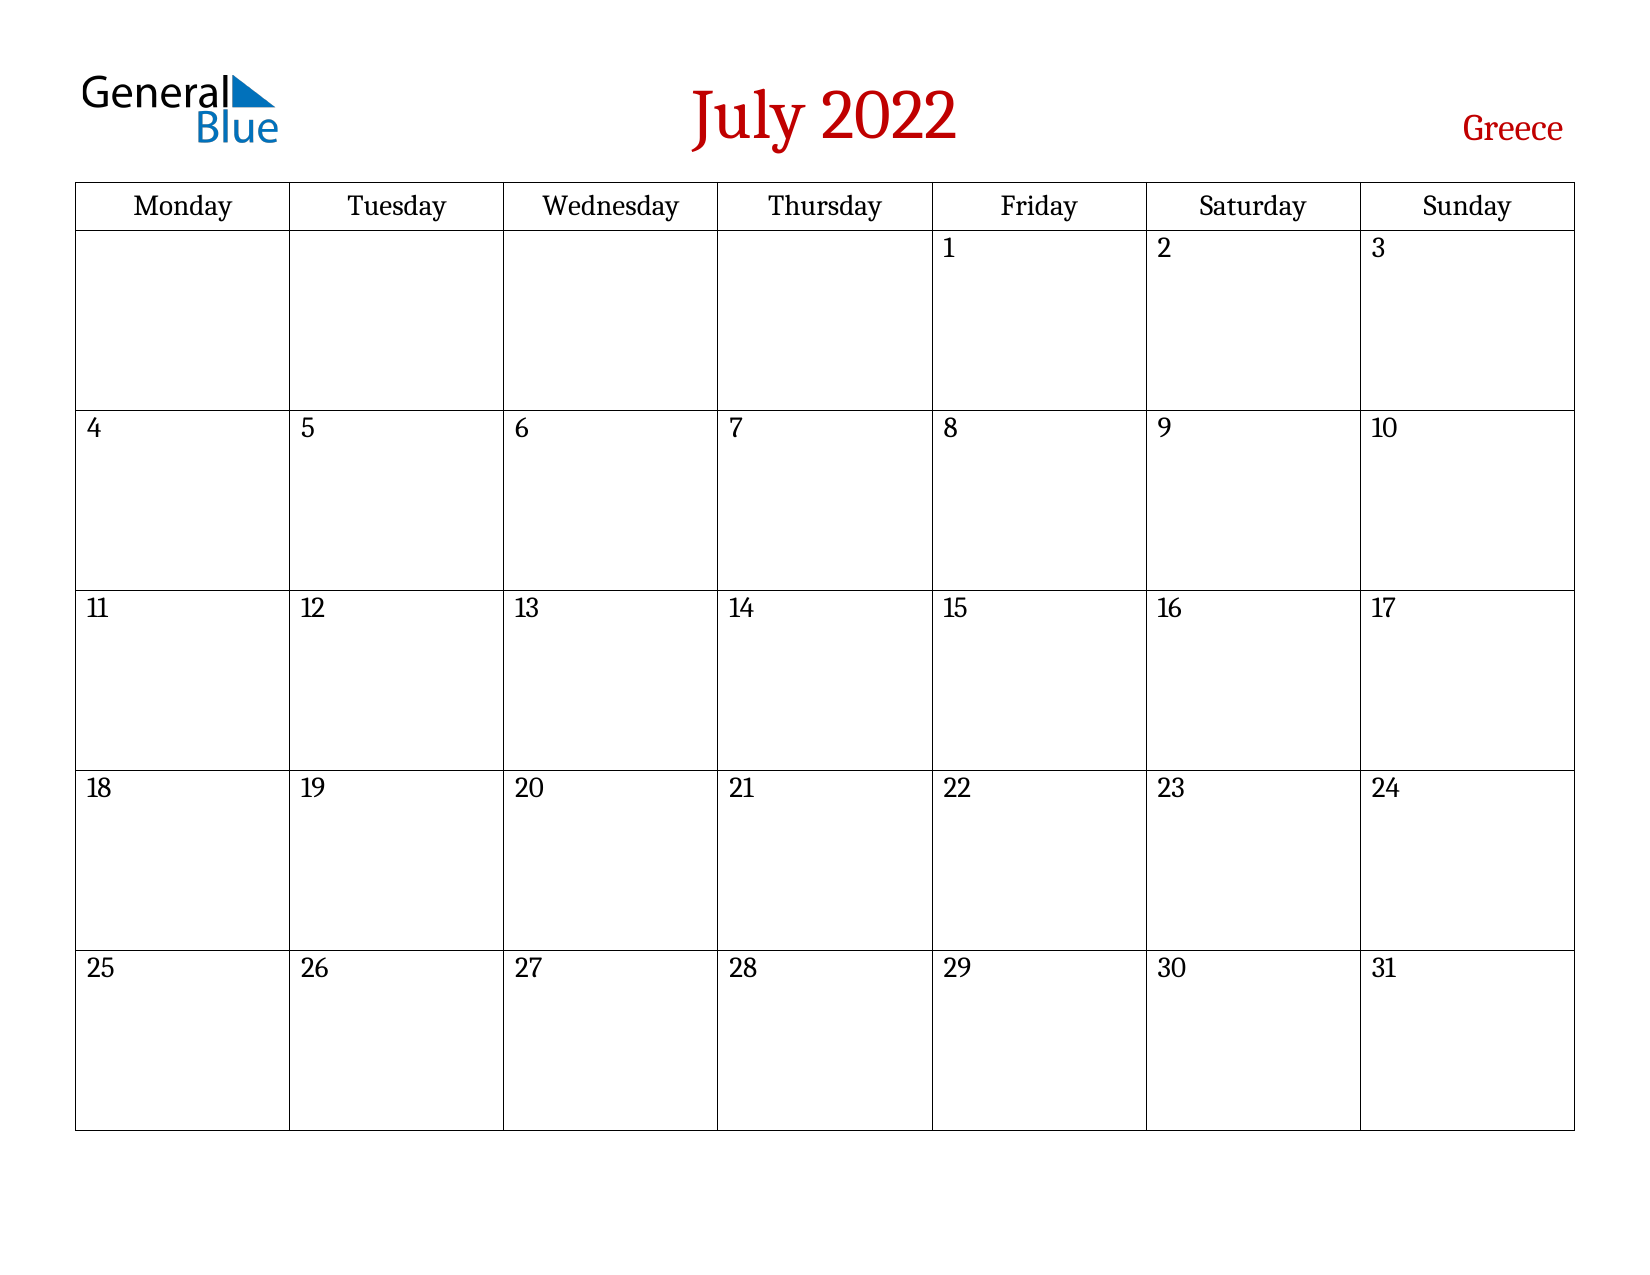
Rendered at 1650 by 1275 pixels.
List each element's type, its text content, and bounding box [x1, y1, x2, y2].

table_cell [718, 985, 932, 1130]
table_cell [76, 805, 289, 950]
table_cell 5 [290, 411, 503, 444]
table_cell [290, 985, 503, 1130]
table_cell 27 [504, 951, 717, 985]
table_cell 18 [76, 771, 289, 805]
table_cell 17 [1361, 591, 1574, 625]
table_cell 20 [504, 771, 717, 805]
table_cell [1361, 445, 1574, 590]
table_cell 21 [718, 771, 932, 805]
table_cell [933, 805, 1146, 950]
table_header Greece [1146, 75, 1574, 182]
table_cell [504, 985, 717, 1130]
table_header July 2022 [504, 75, 1146, 182]
table_cell 3 [1361, 231, 1574, 264]
table_cell Thursday [718, 183, 932, 230]
table_cell [718, 805, 932, 950]
table_cell [76, 985, 289, 1130]
table_cell [290, 265, 503, 410]
table_cell 7 [718, 411, 932, 444]
table_cell [1147, 805, 1360, 950]
table_cell [76, 231, 289, 264]
table_cell [504, 625, 717, 770]
table_cell 8 [933, 411, 1146, 444]
table_cell [504, 265, 717, 410]
table_cell [1147, 985, 1360, 1130]
table_cell [504, 805, 717, 950]
table_cell 22 [933, 771, 1146, 805]
table_cell Monday [76, 183, 289, 230]
table_cell [1147, 625, 1360, 770]
table_cell [1361, 985, 1574, 1130]
table_cell 1 [933, 231, 1146, 264]
table_cell 10 [1361, 411, 1574, 444]
table_cell 15 [933, 591, 1146, 625]
table_cell 6 [504, 411, 717, 444]
table_cell 29 [933, 951, 1146, 985]
table_cell 31 [1361, 951, 1574, 985]
table_cell [718, 265, 932, 410]
table_cell [76, 625, 289, 770]
table_cell [1147, 265, 1360, 410]
table_cell [933, 625, 1146, 770]
table_cell [718, 445, 932, 590]
table_cell 12 [290, 591, 503, 625]
table_cell [290, 625, 503, 770]
table_cell 4 [76, 411, 289, 444]
table_cell 13 [504, 591, 717, 625]
table_cell [1147, 445, 1360, 590]
table_cell [1361, 265, 1574, 410]
table_cell 9 [1147, 411, 1360, 444]
table_cell [933, 445, 1146, 590]
table_cell 19 [290, 771, 503, 805]
table_cell 16 [1147, 591, 1360, 625]
table_cell [76, 265, 289, 410]
table_cell Wednesday [504, 183, 717, 230]
table_cell [290, 231, 503, 264]
table_cell [504, 445, 717, 590]
table_cell Sunday [1361, 183, 1574, 230]
table_cell 28 [718, 951, 932, 985]
table_cell [718, 231, 932, 264]
table_header [76, 75, 503, 182]
table_cell Friday [933, 183, 1146, 230]
table_cell 2 [1147, 231, 1360, 264]
table_cell [933, 265, 1146, 410]
table_cell [504, 231, 717, 264]
table_cell 11 [76, 591, 289, 625]
table_cell [1361, 805, 1574, 950]
table_cell [290, 445, 503, 590]
table_cell 23 [1147, 771, 1360, 805]
table_cell 14 [718, 591, 932, 625]
table_cell [76, 445, 289, 590]
table_cell [290, 805, 503, 950]
table_cell Saturday [1147, 183, 1360, 230]
table_cell [933, 985, 1146, 1130]
table_cell Tuesday [290, 183, 503, 230]
table_cell 25 [76, 951, 289, 985]
table_cell [1361, 625, 1574, 770]
picture [82, 75, 278, 143]
table_cell 24 [1361, 771, 1574, 805]
table_cell [718, 625, 932, 770]
table_cell 26 [290, 951, 503, 985]
table_cell 30 [1147, 951, 1360, 985]
